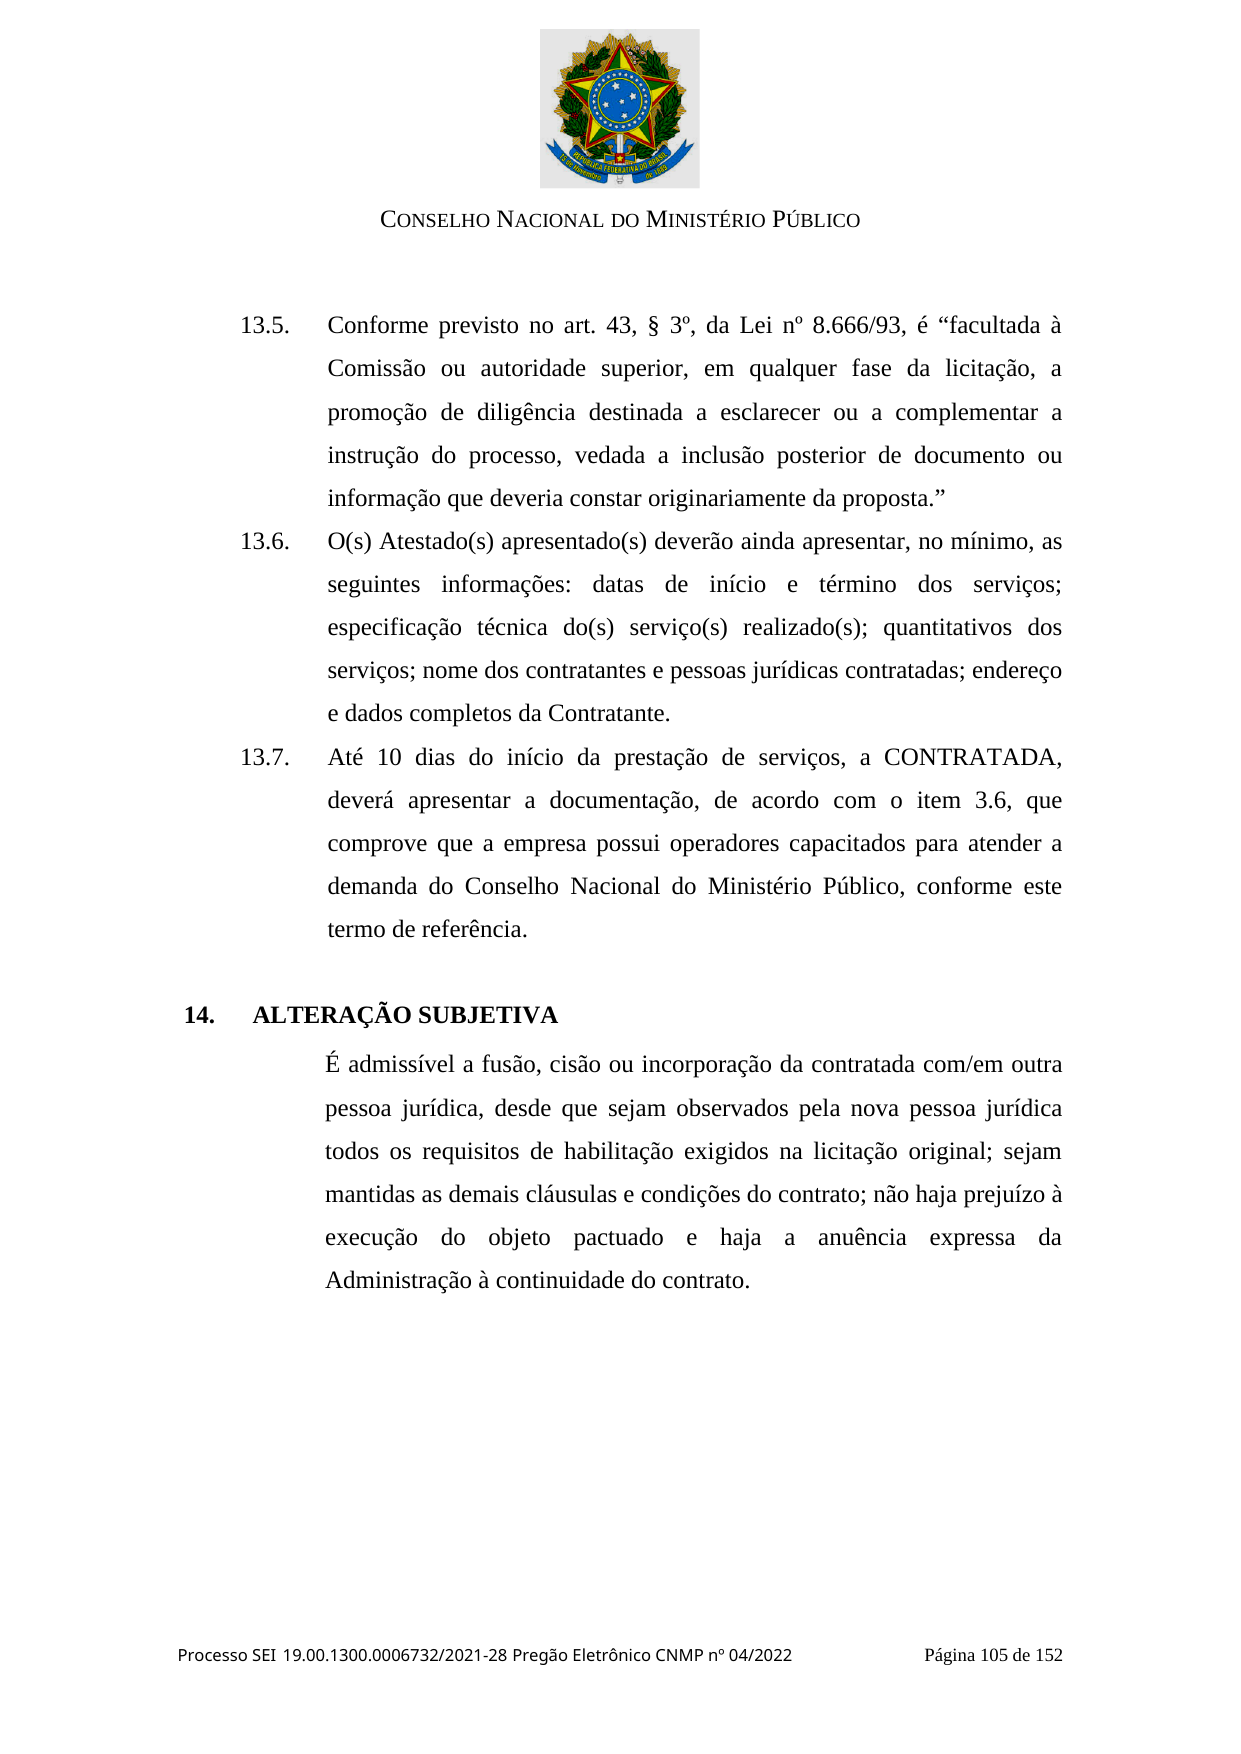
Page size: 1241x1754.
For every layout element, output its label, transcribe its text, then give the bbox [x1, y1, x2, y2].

text É admissível a fusão, cisão ou incorporação da contratada com/em outra pessoa jurídica, desde que sejam observados pela nova pessoa jurídica todos os requisitos de habilitação exigidos na licitação original; sejam mantidas as demais cláusulas e condições do contrato; não haja prejuízo à execução do objeto pactuado e haja a anuência expressa da Administração à continuidade do contrato. [325, 1049, 1063, 1294]
list ALTERAÇÃO SUBJETIVA [215, 1000, 1063, 1029]
list Até 10 dias do início da prestação de serviços, a CONTRATADA, deverá apresentar a documentação, de acordo com o item 3.6, que comprove que a empresa possui operadores capacitados para atender a demanda do Conselho Nacional do Ministério Público, conforme este termo de referência. [290, 742, 1063, 943]
list Conforme previsto no art. 43, § 3º, da Lei nº 8.666/93, é “facultada à Comissão ou autoridade superior, em qualquer fase da licitação, a promoção de diligência destinada a esclarecer ou a complementar a instrução do processo, vedada a inclusão posterior de documento ou informação que deveria constar originariamente da proposta.” [290, 310, 1063, 512]
list O(s) Atestado(s) apresentado(s) deverão ainda apresentar, no mínimo, as seguintes informações: datas de início e término dos serviços; especificação técnica do(s) serviço(s) realizado(s); quantitativos dos serviços; nome dos contratantes e pessoas jurídicas contratadas; endereço e dados completos da Contratante. [290, 526, 1063, 727]
